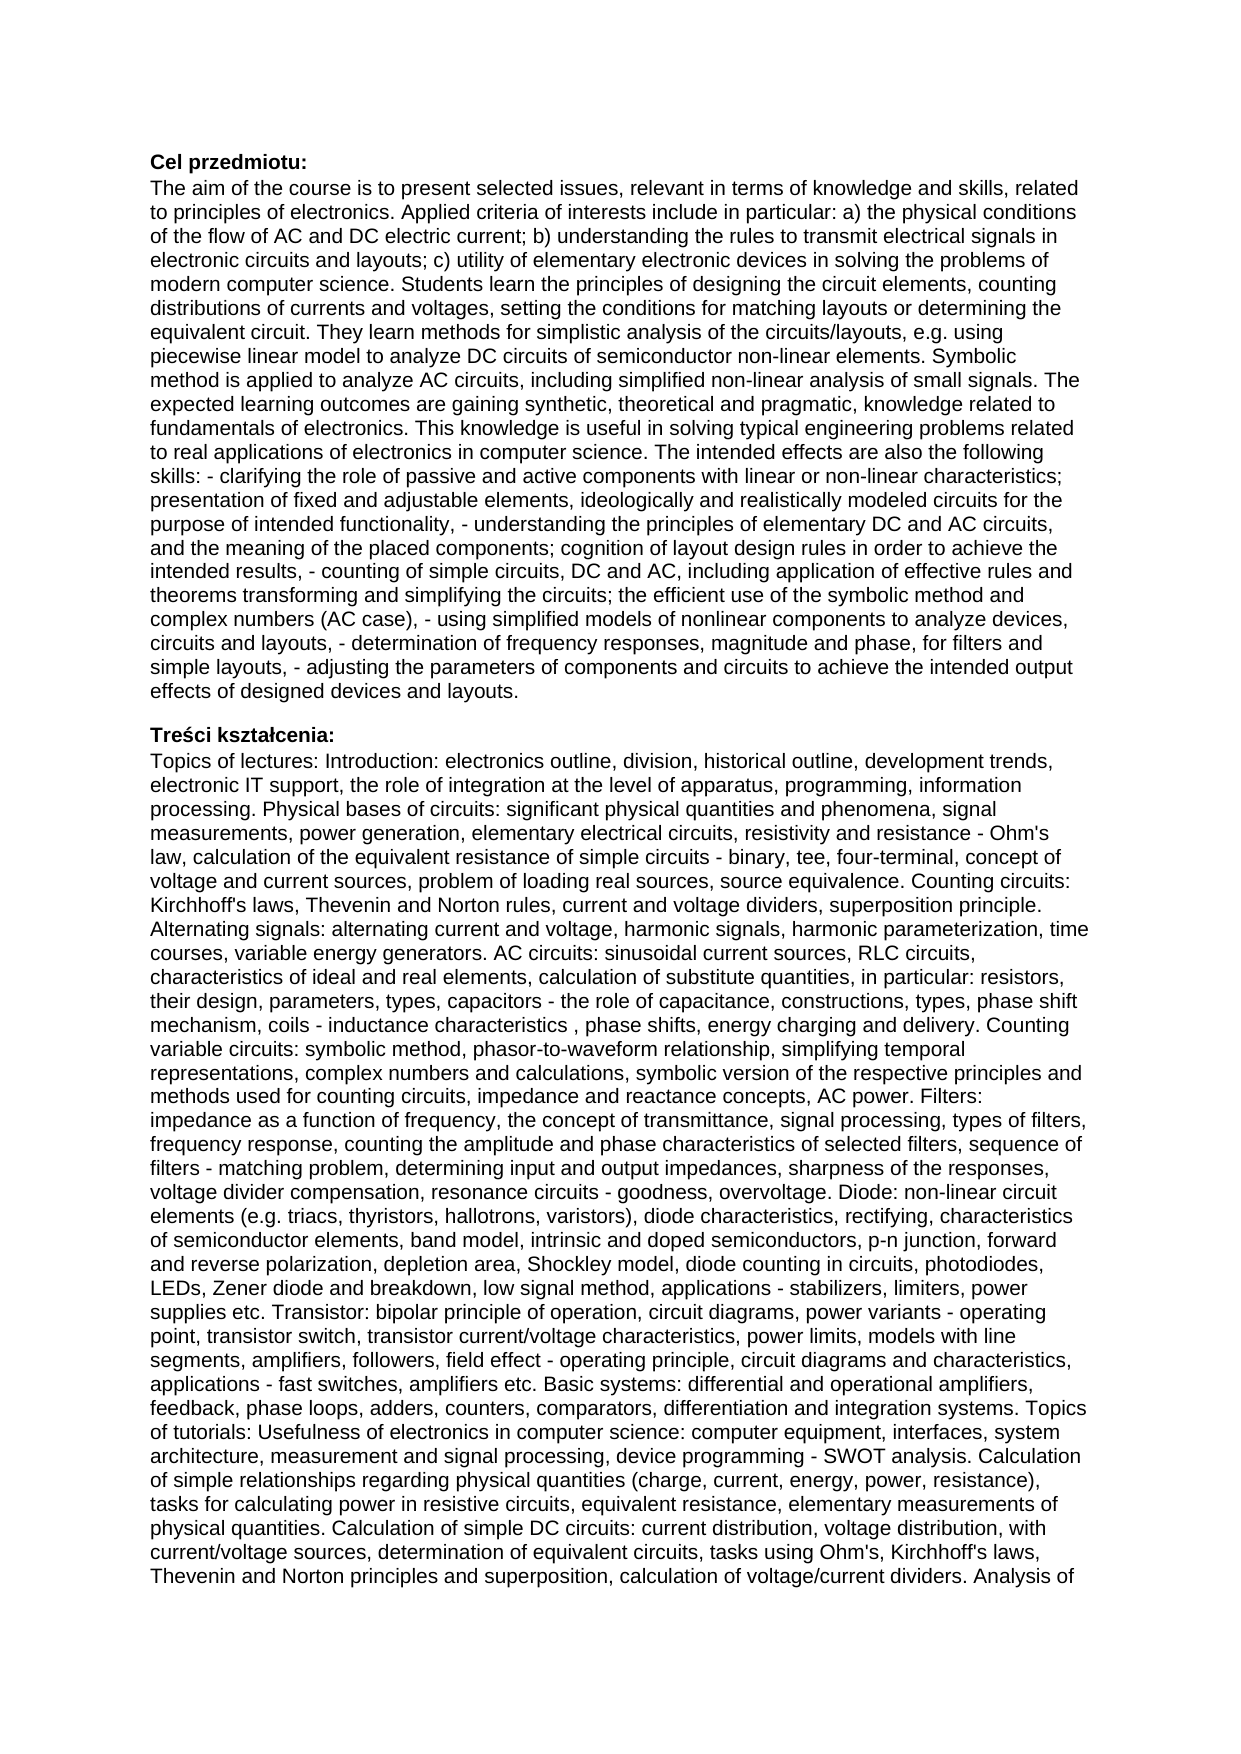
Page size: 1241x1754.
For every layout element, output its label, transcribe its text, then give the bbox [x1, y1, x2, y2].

text Treści kształcenia: [150, 723, 1090, 747]
text Cel przedmiotu: [150, 150, 1090, 174]
text The aim of the course is to present selected issues, relevant in terms of knowledge and skills, related to principles of electronics. Applied criteria of interests include in particular: a) the physical conditions of the flow of AC and DC electric current; b) understanding the rules to transmit electrical signals in electronic circuits and layouts; c) utility of elementary electronic devices in solving the problems of modern computer science. Students learn the principles of designing the circuit elements, counting distributions of currents and voltages, setting the conditions for matching layouts or determining the equivalent circuit. They learn methods for simplistic analysis of the circuits/layouts, e.g. using piecewise linear model to analyze DC circuits of semiconductor non-linear elements. Symbolic method is applied to analyze AC circuits, including simplified non-linear analysis of small signals. The expected learning outcomes are gaining synthetic, theoretical and pragmatic, knowledge related to fundamentals of electronics. This knowledge is useful in solving typical engineering problems related to real applications of electronics in computer science. The intended effects are also the following skills: - clarifying the role of passive and active components with linear or non-linear characteristics; presentation of fixed and adjustable elements, ideologically and realistically modeled circuits for the purpose of intended functionality, - understanding the principles of elementary DC and AC circuits, and the meaning of the placed components; cognition of layout design rules in order to achieve the intended results, - counting of simple circuits, DC and AC, including application of effective rules and theorems transforming and simplifying the circuits; the efficient use of the symbolic method and complex numbers (AC case), - using simplified models of nonlinear components to analyze devices, circuits and layouts, - determination of frequency responses, magnitude and phase, for filters and simple layouts, - adjusting the parameters of components and circuits to achieve the intended output effects of designed devices and layouts. [150, 176, 1090, 703]
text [150, 749, 1090, 1587]
